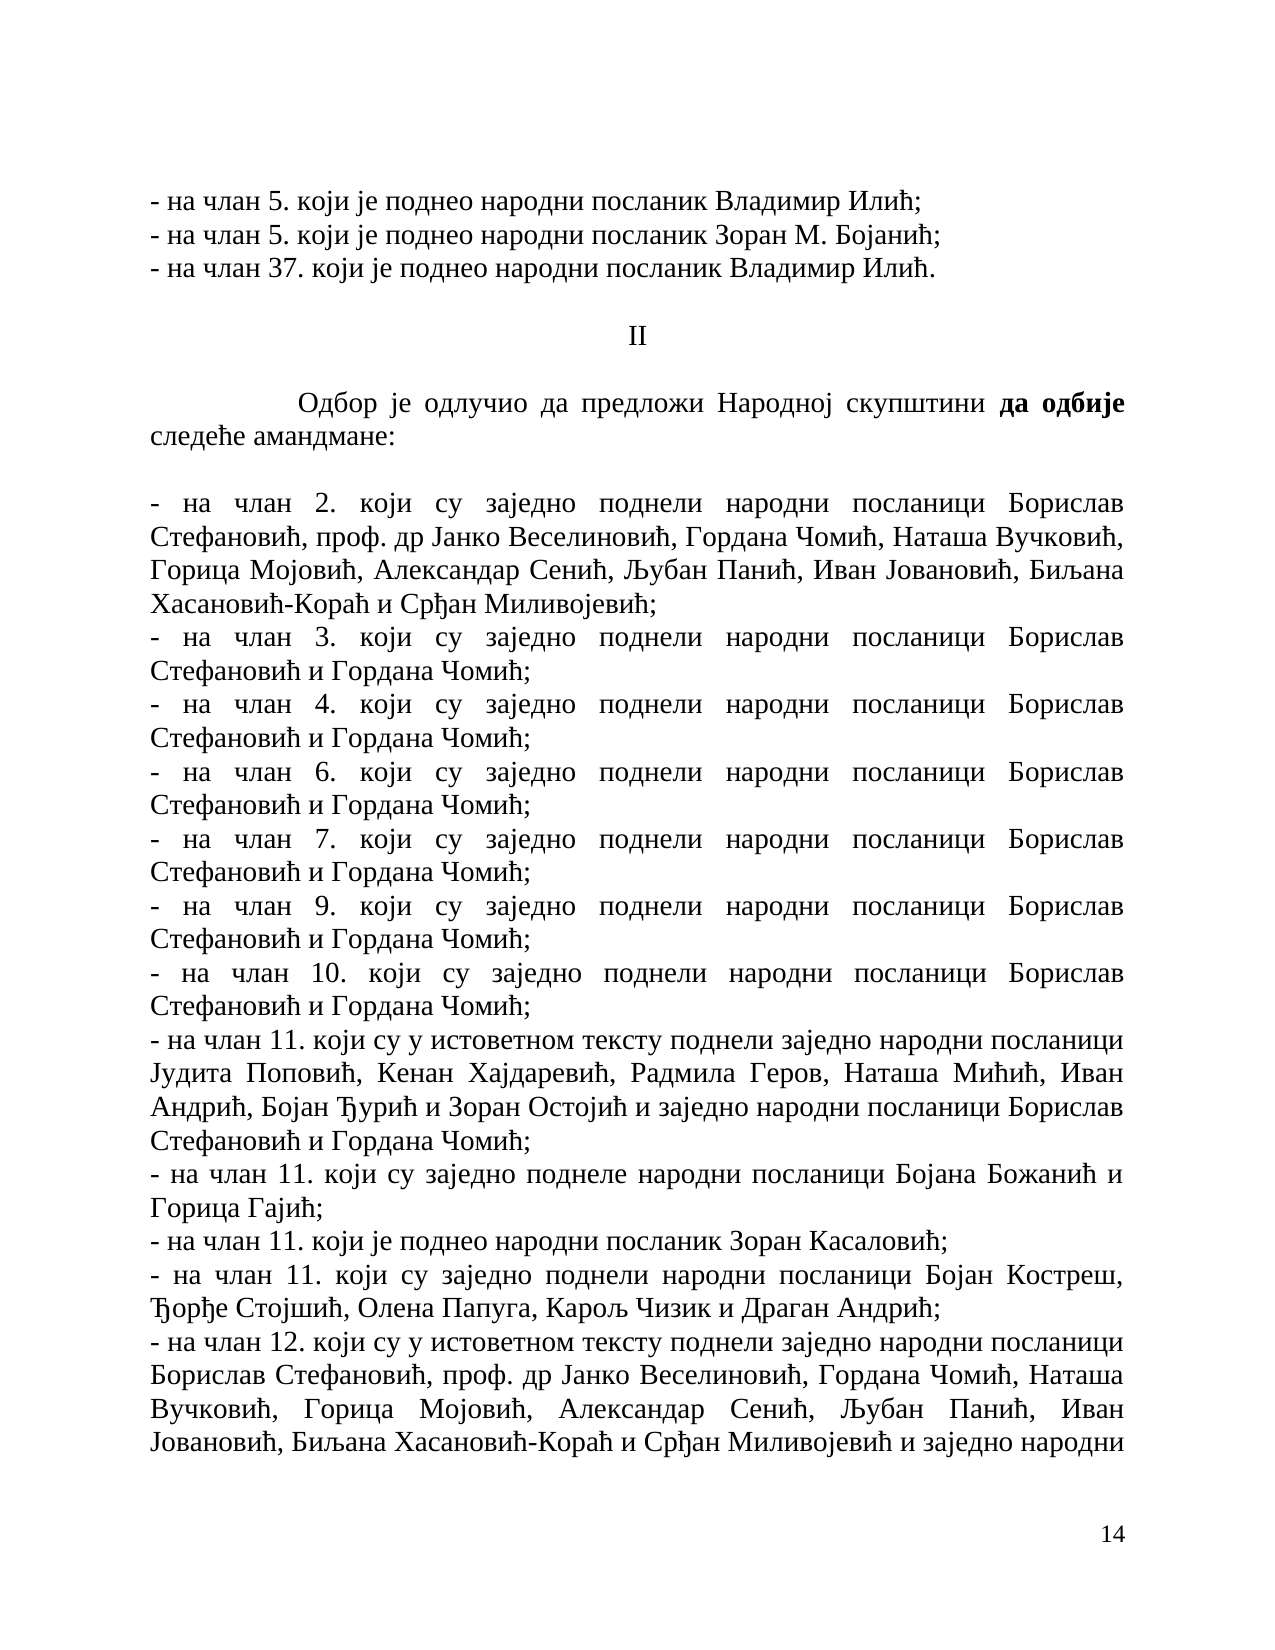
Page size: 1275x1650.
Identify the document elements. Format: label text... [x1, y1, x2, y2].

text - на члан 4. који су заједно поднели народни посланици Борислав Стефановић и Гордана Чомић; [150, 687, 1125, 754]
text - на члан 11. који су заједно поднели народни посланици Бојан Костреш, Ђорђе Стојшић, Олена Папуга, Карољ Чизик и Драган Андрић; [150, 1257, 1125, 1324]
text - на члан 3. који су заједно поднели народни посланици Борислав Стефановић и Гордана Чомић; [150, 619, 1125, 687]
text Oдбор је одлучио да предложи Народној скупштини да одбије следеће амандмане: [150, 385, 1125, 452]
text - на члан 7. који су заједно поднели народни посланици Борислав Стефановић и Гордана Чомић; [150, 821, 1125, 888]
text - на члан 10. који су заједно поднели народни посланици Борислав Стефановић и Гордана Чомић; [150, 955, 1125, 1022]
text - на члан 6. који су заједно поднели народни посланици Борислав Стефановић и Гордана Чомић; [150, 754, 1125, 821]
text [150, 1324, 1125, 1458]
text - на члан 5. који је поднео народни посланик Владимир Илић; [150, 183, 1125, 217]
text - на члан 9. који су заједно поднели народни посланици Борислав Стефановић и Гордана Чомић; [150, 888, 1125, 955]
text - на члан 5. који је поднео народни посланик Зоран М. Бојанић; [150, 217, 1125, 251]
text - на члан 11. који је поднео народни посланик Зоран Касаловић; [150, 1223, 1125, 1257]
text - на члан 2. који су заједно поднели народни посланици Борислав Стефановић, проф. др Јанко Веселиновић, Гордана Чомић, Наташа Вучковић, Горица Мојовић, Александар Сенић, Љубан Панић, Иван Јовановић, Биљана Хасановић-Кораћ и Срђан Миливојевић; [150, 485, 1125, 619]
text II [150, 318, 1125, 351]
text - на члан 37. који је поднео народни посланик Владимир Илић. [150, 251, 1125, 284]
text - на члан 11. који су у истоветном тексту поднели заједно народни посланици Јудита Поповић, Кенан Хајдаревић, Радмила Геров, Наташа Мићић, Иван Андрић, Бојан Ђурић и Зоран Остојић и заједно народни посланици Борислав Стефановић и Гордана Чомић; [150, 1022, 1125, 1156]
text - на члан 11. који су заједно поднеле народни посланици Бојана Божанић и Горица Гајић; [150, 1156, 1125, 1223]
